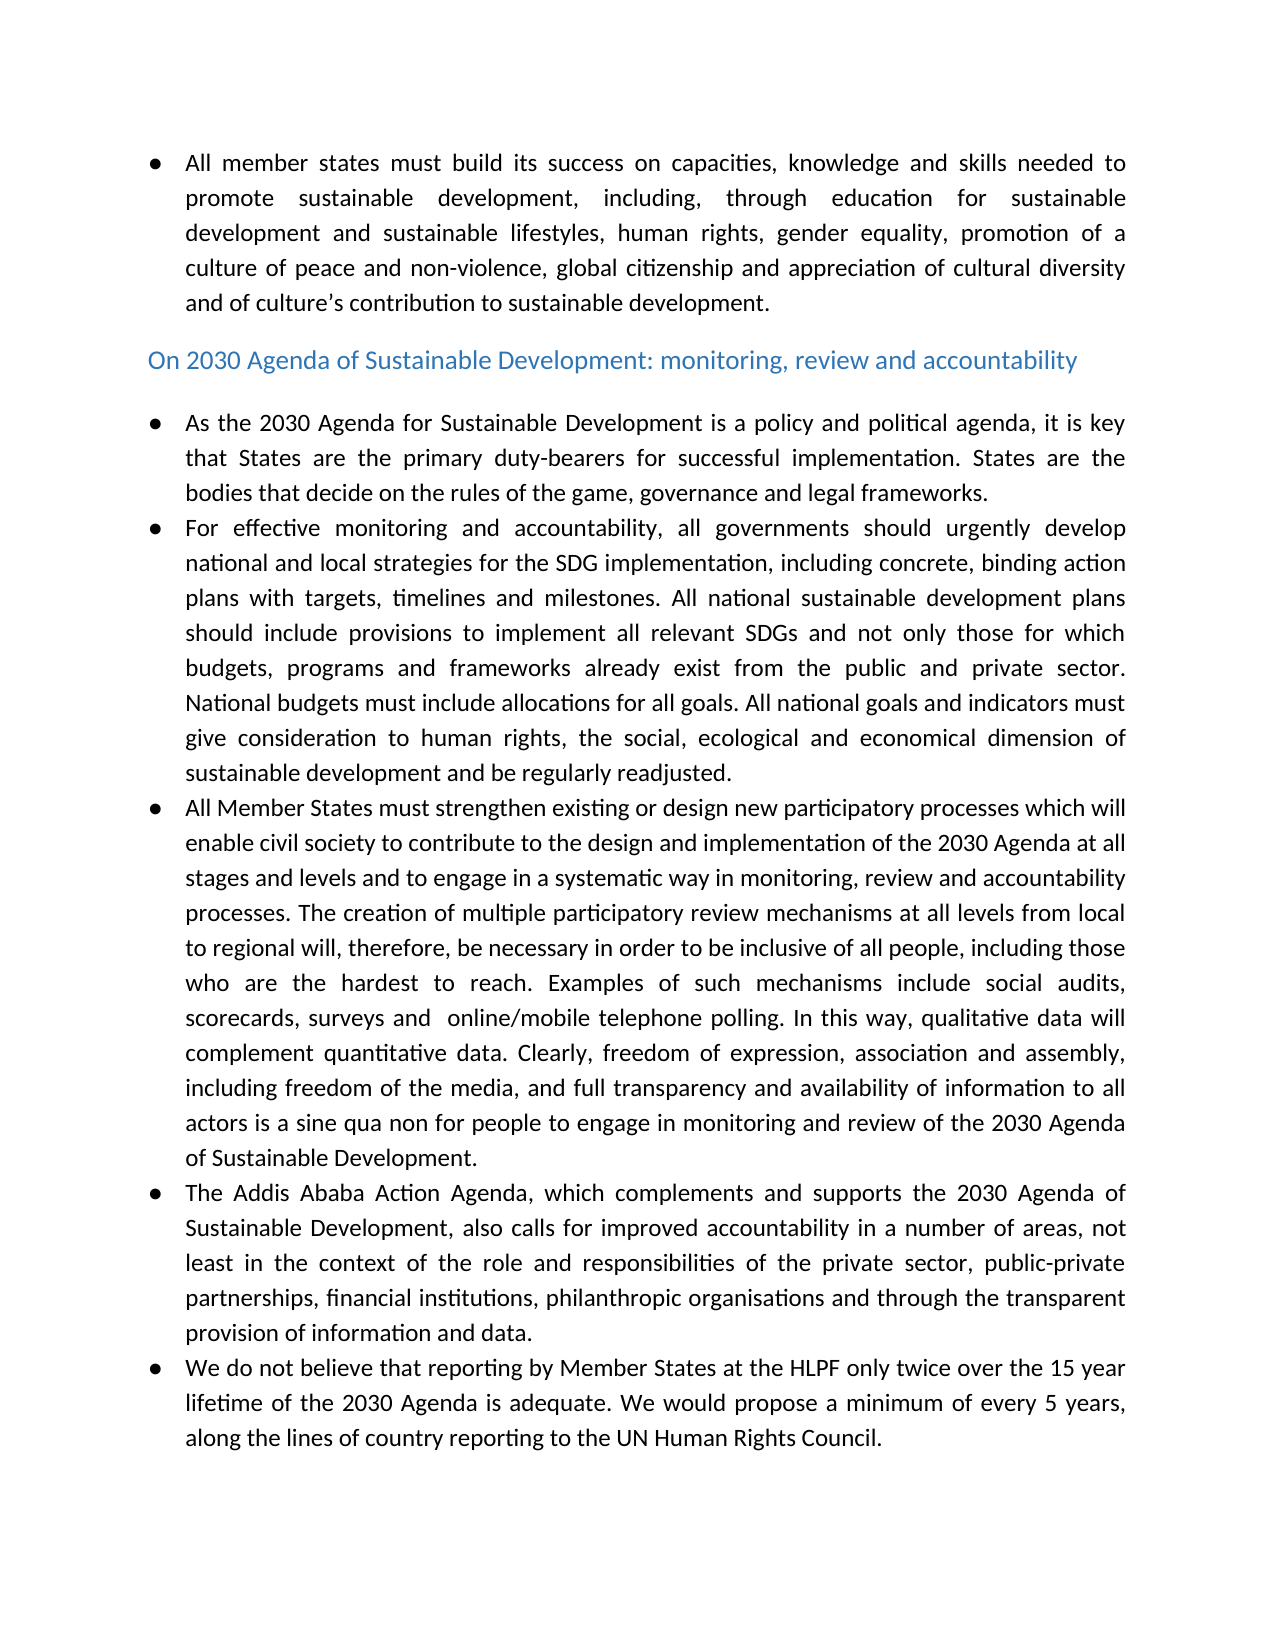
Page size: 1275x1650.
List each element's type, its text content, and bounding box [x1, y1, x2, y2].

list As the 2030 Agenda for Sustainable Development is a policy and political agenda, it is key that States are the primary duty-bearers for successful implementation. States are the bodies that decide on the rules of the game, governance and legal frameworks. [148, 407, 1127, 507]
list We do not believe that reporting by Member States at the HLPF only twice over the 15 year lifetime of the 2030 Agenda is adequate. We would propose a minimum of every 5 years, along the lines of country reporting to the UN Human Rights Council. [148, 1352, 1127, 1452]
list For effective monitoring and accountability, all governments should urgently develop national and local strategies for the SDG implementation, including concrete, binding action plans with targets, timelines and milestones. All national sustainable development plans should include provisions to implement all relevant SDGs and not only those for which budgets, programs and frameworks already exist from the public and private sector. National budgets must include allocations for all goals. All national goals and indicators must give consideration to human rights, the social, ecological and economical dimension of sustainable development and be regularly readjusted. [148, 512, 1127, 787]
list All member states must build its success on capacities, knowledge and skills needed to promote sustainable development, including, through education for sustainable development and sustainable lifestyles, human rights, gender equality, promotion of a culture of peace and non-violence, global citizenship and appreciation of cultural diversity and of culture’s contribution to sustainable development. [148, 148, 1127, 318]
list The Addis Ababa Action Agenda, which complements and supports the 2030 Agenda of Sustainable Development, also calls for improved accountability in a number of areas, not least in the context of the role and responsibilities of the private sector, public-private partnerships, financial institutions, philanthropic organisations and through the transparent provision of information and data. [148, 1177, 1127, 1347]
list All Member States must strengthen existing or design new participatory processes which will enable civil society to contribute to the design and implementation of the 2030 Agenda at all stages and levels and to engage in a systematic way in monitoring, review and accountability processes. The creation of multiple participatory review mechanisms at all levels from local to regional will, therefore, be necessary in order to be inclusive of all people, including those who are the hardest to reach. Examples of such mechanisms include social audits, scorecards, surveys and online/mobile telephone polling. In this way, qualitative data will complement quantitative data. Clearly, freedom of expression, association and assembly, including freedom of the media, and full transparency and availability of information to all actors is a sine qua non for people to engage in monitoring and review of the 2030 Agenda of Sustainable Development. [148, 792, 1127, 1172]
subtitle On 2030 Agenda of Sustainable Development: monitoring, review and accountability [148, 343, 1127, 376]
